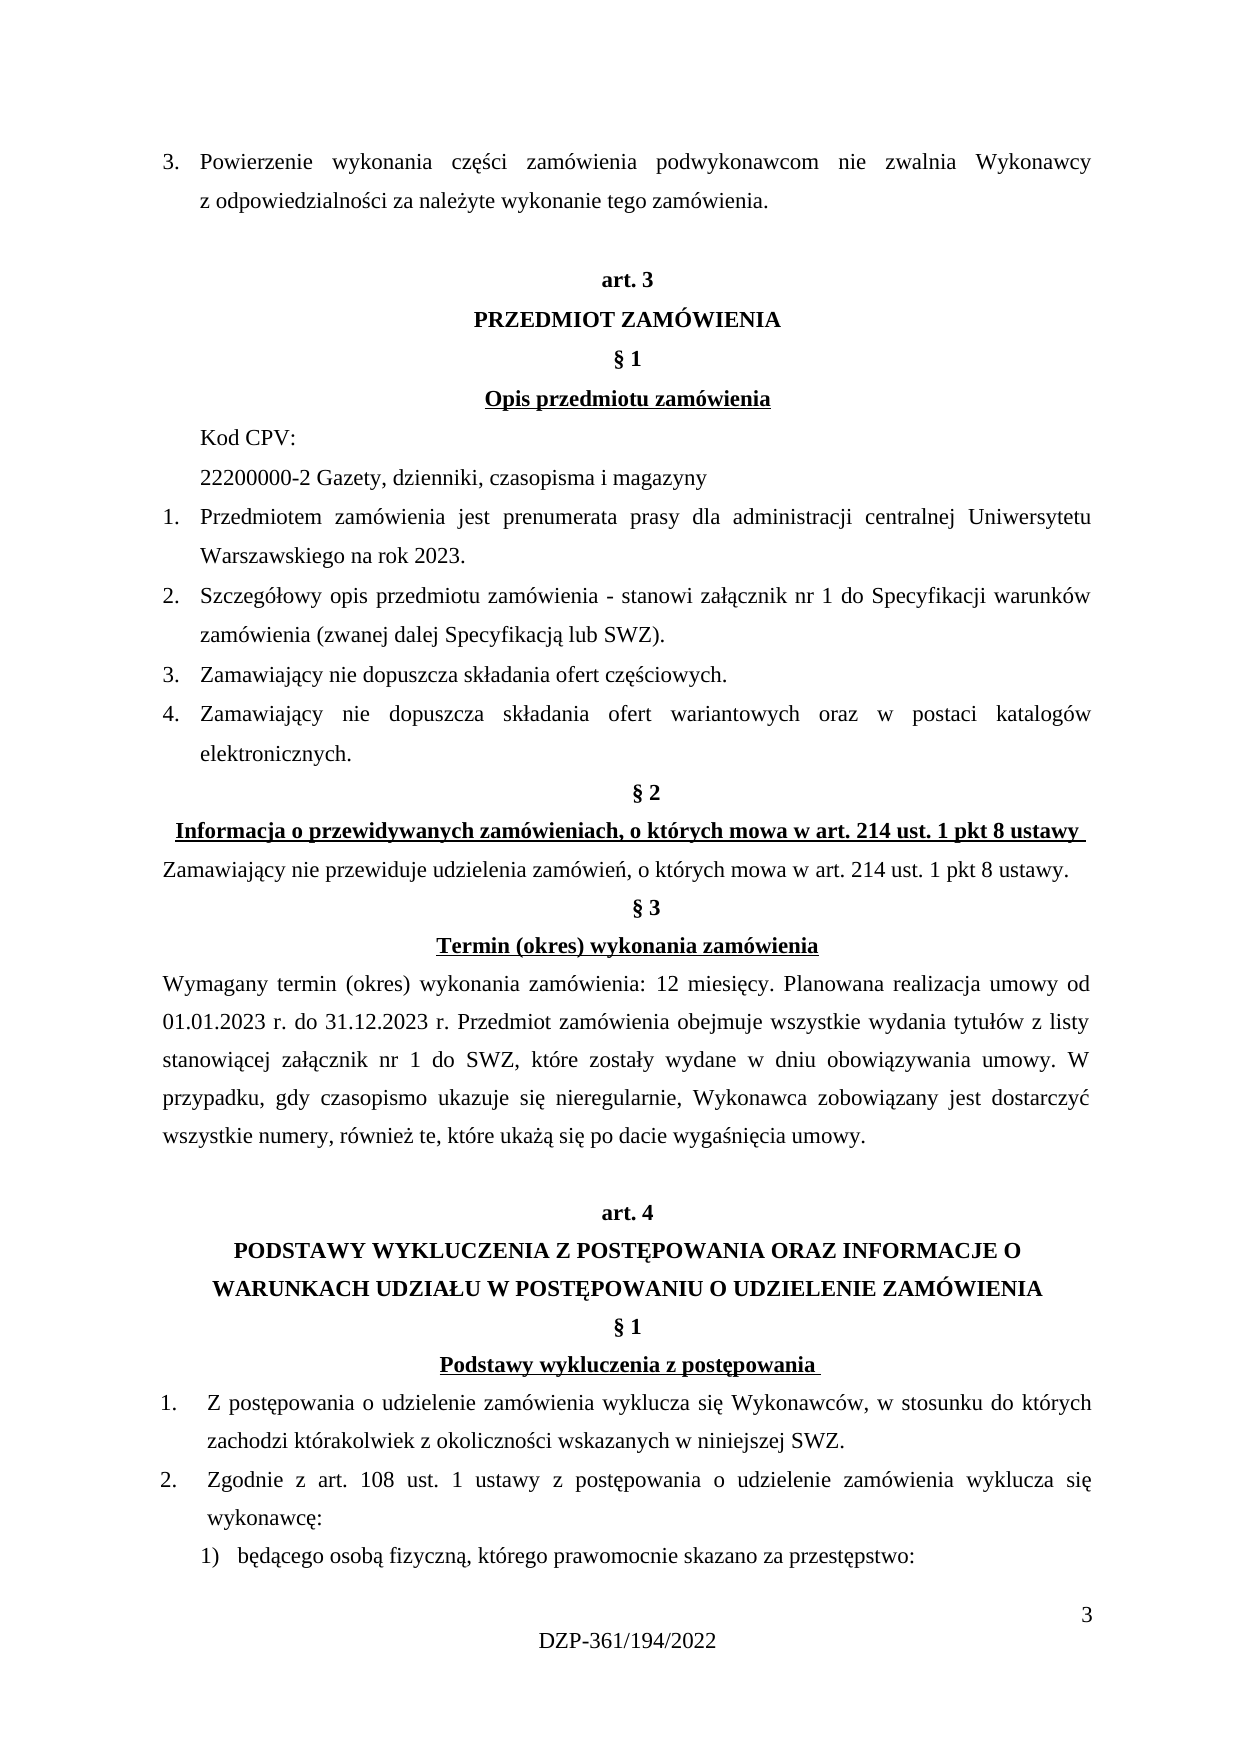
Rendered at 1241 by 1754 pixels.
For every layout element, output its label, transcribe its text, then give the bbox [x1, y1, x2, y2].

list Zamawiający nie dopuszcza składania ofert częściowych. [162, 661, 1092, 687]
list będącego osobą fizyczną, którego prawomocnie skazano za przestępstwo: [200, 1542, 1092, 1568]
text § 1 [162, 1313, 1092, 1339]
text 22200000-2 Gazety, dzienniki, czasopisma i magazyny [200, 463, 1092, 490]
list Z postępowania o udzielenie zamówienia wyklucza się Wykonawców, w stosunku do których zachodzi którakolwiek z okoliczności wskazanych w niniejszej SWZ. [177, 1389, 1092, 1454]
text art. 4 [162, 1199, 1092, 1225]
text Termin (okres) wykonania zamówienia [162, 932, 1092, 958]
text PRZEDMIOT ZAMÓWIENIA [162, 306, 1092, 332]
text Podstawy wykluczenia z postępowania [162, 1351, 1092, 1378]
list Przedmiotem zamówienia jest prenumerata prasy dla administracji centralnej Uniwersytetu Warszawskiego na rok 2023. [162, 503, 1092, 569]
list Szczegółowy opis przedmiotu zamówienia - stanowi załącznik nr 1 do Specyfikacji warunków zamówienia (zwanej dalej Specyfikacją lub SWZ). [162, 582, 1092, 648]
text Informacja o przewidywanych zamówieniach, o których mowa w art. 214 ust. 1 pkt 8 ustawy [162, 817, 1092, 844]
text § 1 [162, 345, 1092, 371]
text art. 3 [162, 266, 1092, 292]
text Zamawiający nie przewiduje udzielenia zamówień, o których mowa w art. 214 ust. 1 pkt 8 ustawy. [162, 856, 1092, 882]
text PODSTAWY WYKLUCZENIA Z POSTĘPOWANIA ORAZ INFORMACJE O WARUNKACH UDZIAŁU W POSTĘPOWANIU O UDZIELENIE ZAMÓWIENIA [162, 1237, 1092, 1301]
text § 3 [200, 894, 1092, 920]
list Powierzenie wykonania części zamówienia podwykonawcom nie zwalnia Wykonawcy z odpowiedzialności za należyte wykonanie tego zamówienia. [162, 148, 1092, 213]
text Wymagany termin (okres) wykonania zamówienia: 12 miesięcy. Planowana realizacja umowy od 01.01.2023 r. do 31.12.2023 r. Przedmiot zamówienia obejmuje wszystkie wydania tytułów z listy stanowiącej załącznik nr 1 do SWZ, które zostały wydane w dniu obowiązywania umowy. W przypadku, gdy czasopismo ukazuje się nieregularnie, Wykonawca zobowiązany jest dostarczyć wszystkie numery, również te, które ukażą się po dacie wygaśnięcia umowy. [162, 970, 1091, 1149]
text Opis przedmiotu zamówienia [162, 384, 1092, 411]
text Kod CPV: [200, 424, 1092, 450]
text § 2 [200, 779, 1092, 806]
list Zamawiający nie dopuszcza składania ofert wariantowych oraz w postaci katalogów elektronicznych. [162, 700, 1092, 766]
list Zgodnie z art. 108 ust. 1 ustawy z postępowania o udzielenie zamówienia wyklucza się wykonawcę: [177, 1466, 1092, 1530]
